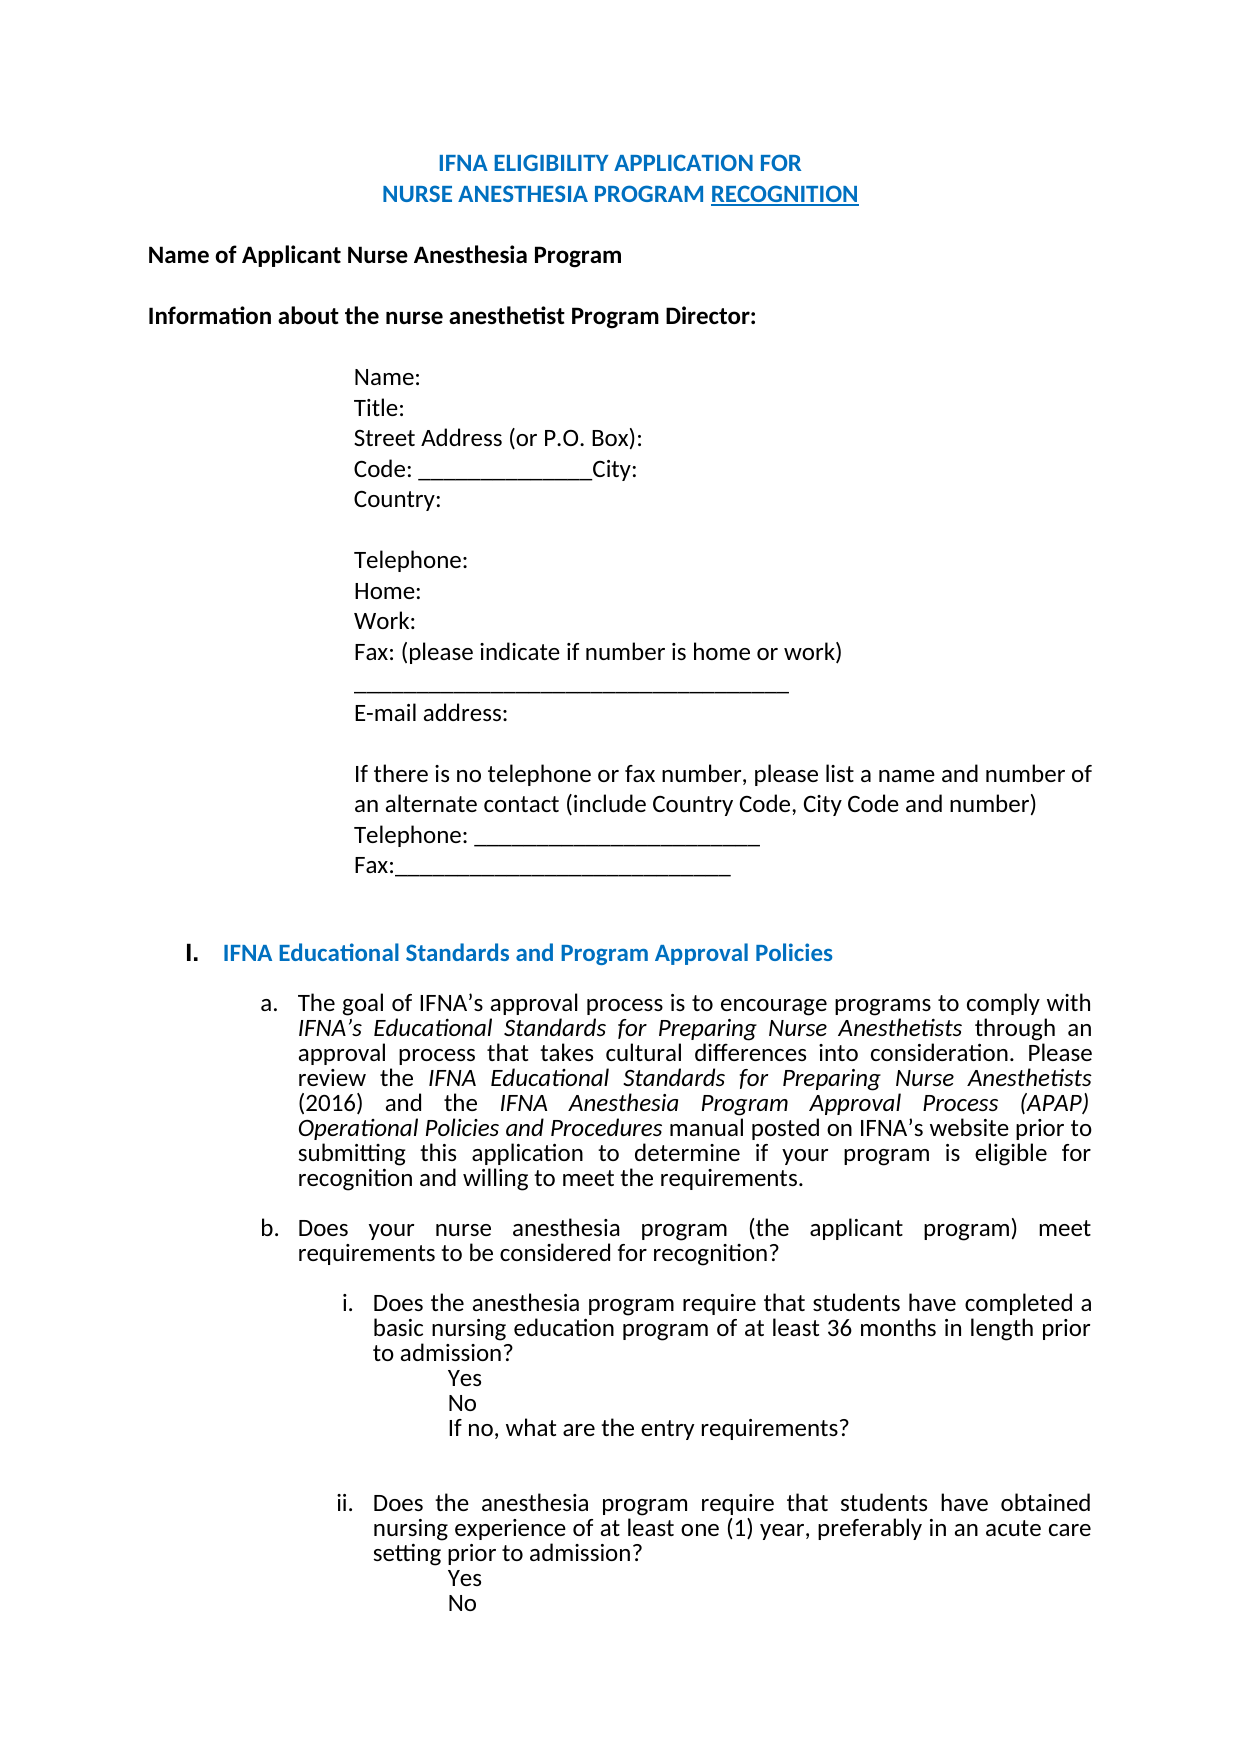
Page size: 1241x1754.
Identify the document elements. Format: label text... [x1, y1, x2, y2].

text Fax:___________________________ [279, 849, 1093, 880]
text IFNA ELIGIBILITY APPLICATION FOR [148, 148, 1093, 178]
text Fax: (please indicate if number is home or work) [354, 636, 1093, 666]
text Country: [354, 483, 1093, 514]
list Does your nurse anesthesia program (the applicant program) meet requirements to be considered for recognition? [260, 1216, 1093, 1266]
text Code: ______________City: [354, 453, 1093, 483]
text Home: [354, 575, 1093, 605]
text Telephone: [354, 544, 1093, 575]
subtitle Information about the nurse anesthetist Program Director: [148, 300, 1093, 331]
text ___________________________________ [354, 666, 1093, 697]
text No [448, 1391, 1093, 1416]
list IFNA Educational Standards and Program Approval Policies [185, 941, 1093, 966]
list Does the anesthesia program require that students have obtained nursing experience of at least one (1) year, preferably in an acute care setting prior to admission? [354, 1491, 1093, 1566]
text If no, what are the entry requirements? [448, 1416, 1093, 1441]
text Street Address (or P.O. Box): [354, 422, 1093, 453]
text Title: [354, 392, 1093, 422]
subtitle NURSE ANESTHESIA PROGRAM RECOGNITION [148, 178, 1093, 209]
text Telephone: _______________________ [279, 819, 1093, 849]
text Yes [448, 1366, 1093, 1391]
text Name of Applicant Nurse Anesthesia Program [148, 239, 1093, 270]
text Yes [448, 1566, 1093, 1591]
text Work: [354, 605, 1093, 636]
text No [448, 1591, 1093, 1616]
list The goal of IFNA’s approval process is to encourage programs to comply with IFNA’s Educational Standards for Preparing Nurse Anesthetists through an approval process that takes cultural differences into consideration. Please review the IFNA Educational Standards for Preparing Nurse Anesthetists (2016) and the IFNA Anesthesia Program Approval Process (APAP) Operational Policies and Procedures manual posted on IFNA’s website prior to submitting this application to determine if your program is eligible for recognition and willing to meet the requirements. [260, 991, 1093, 1191]
text E-mail address: [354, 697, 1093, 727]
list Does the anesthesia program require that students have completed a basic nursing education program of at least 36 months in length prior to admission? [354, 1291, 1093, 1366]
text If there is no telephone or fax number, please list a name and number of an alternate contact (include Country Code, City Code and number) [354, 758, 1093, 819]
text Name: [354, 361, 1093, 392]
